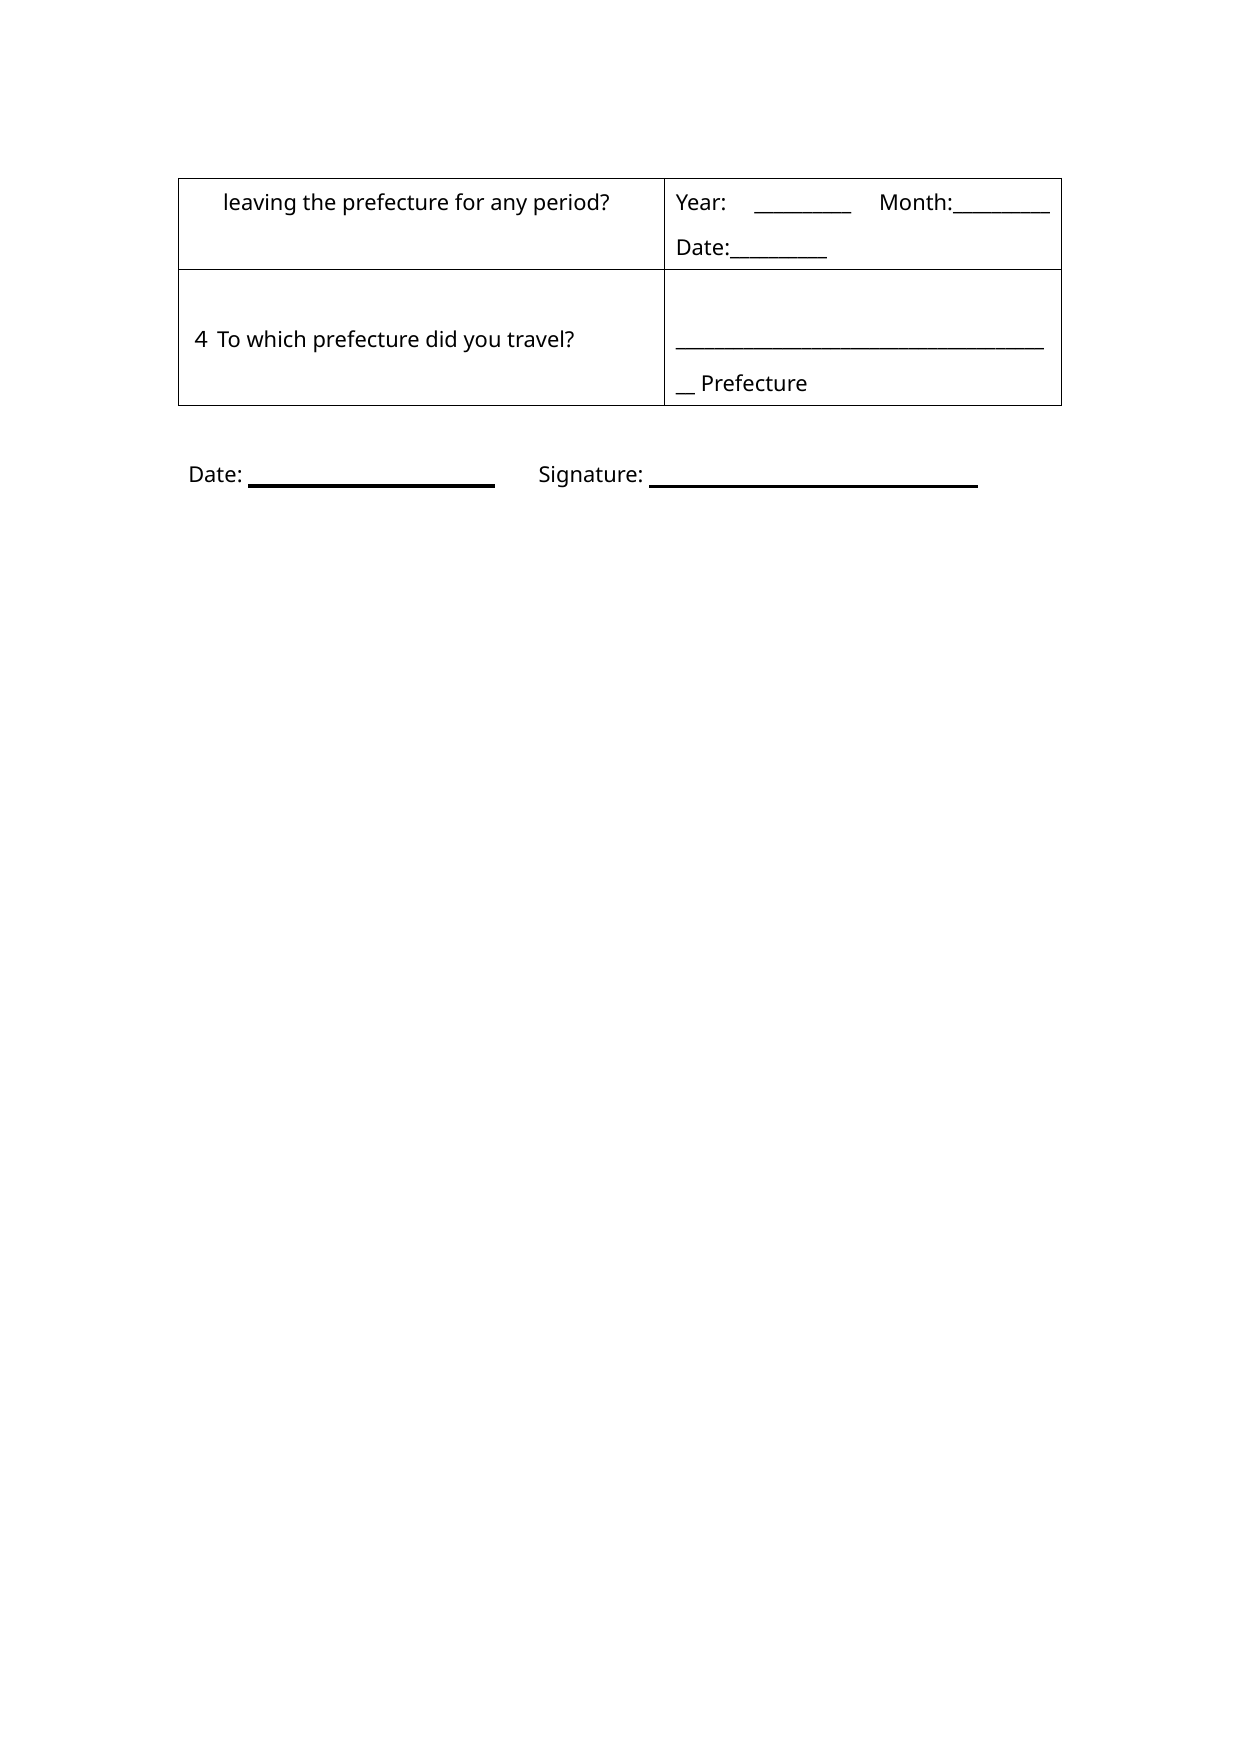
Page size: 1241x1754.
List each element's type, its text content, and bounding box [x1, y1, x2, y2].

table_cell ________________________________________ Prefecture [665, 270, 1061, 405]
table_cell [179, 179, 664, 269]
table_cell ４ To which prefecture did you travel? [179, 270, 664, 405]
text Date: Signature: [177, 452, 1063, 497]
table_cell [665, 179, 1061, 269]
